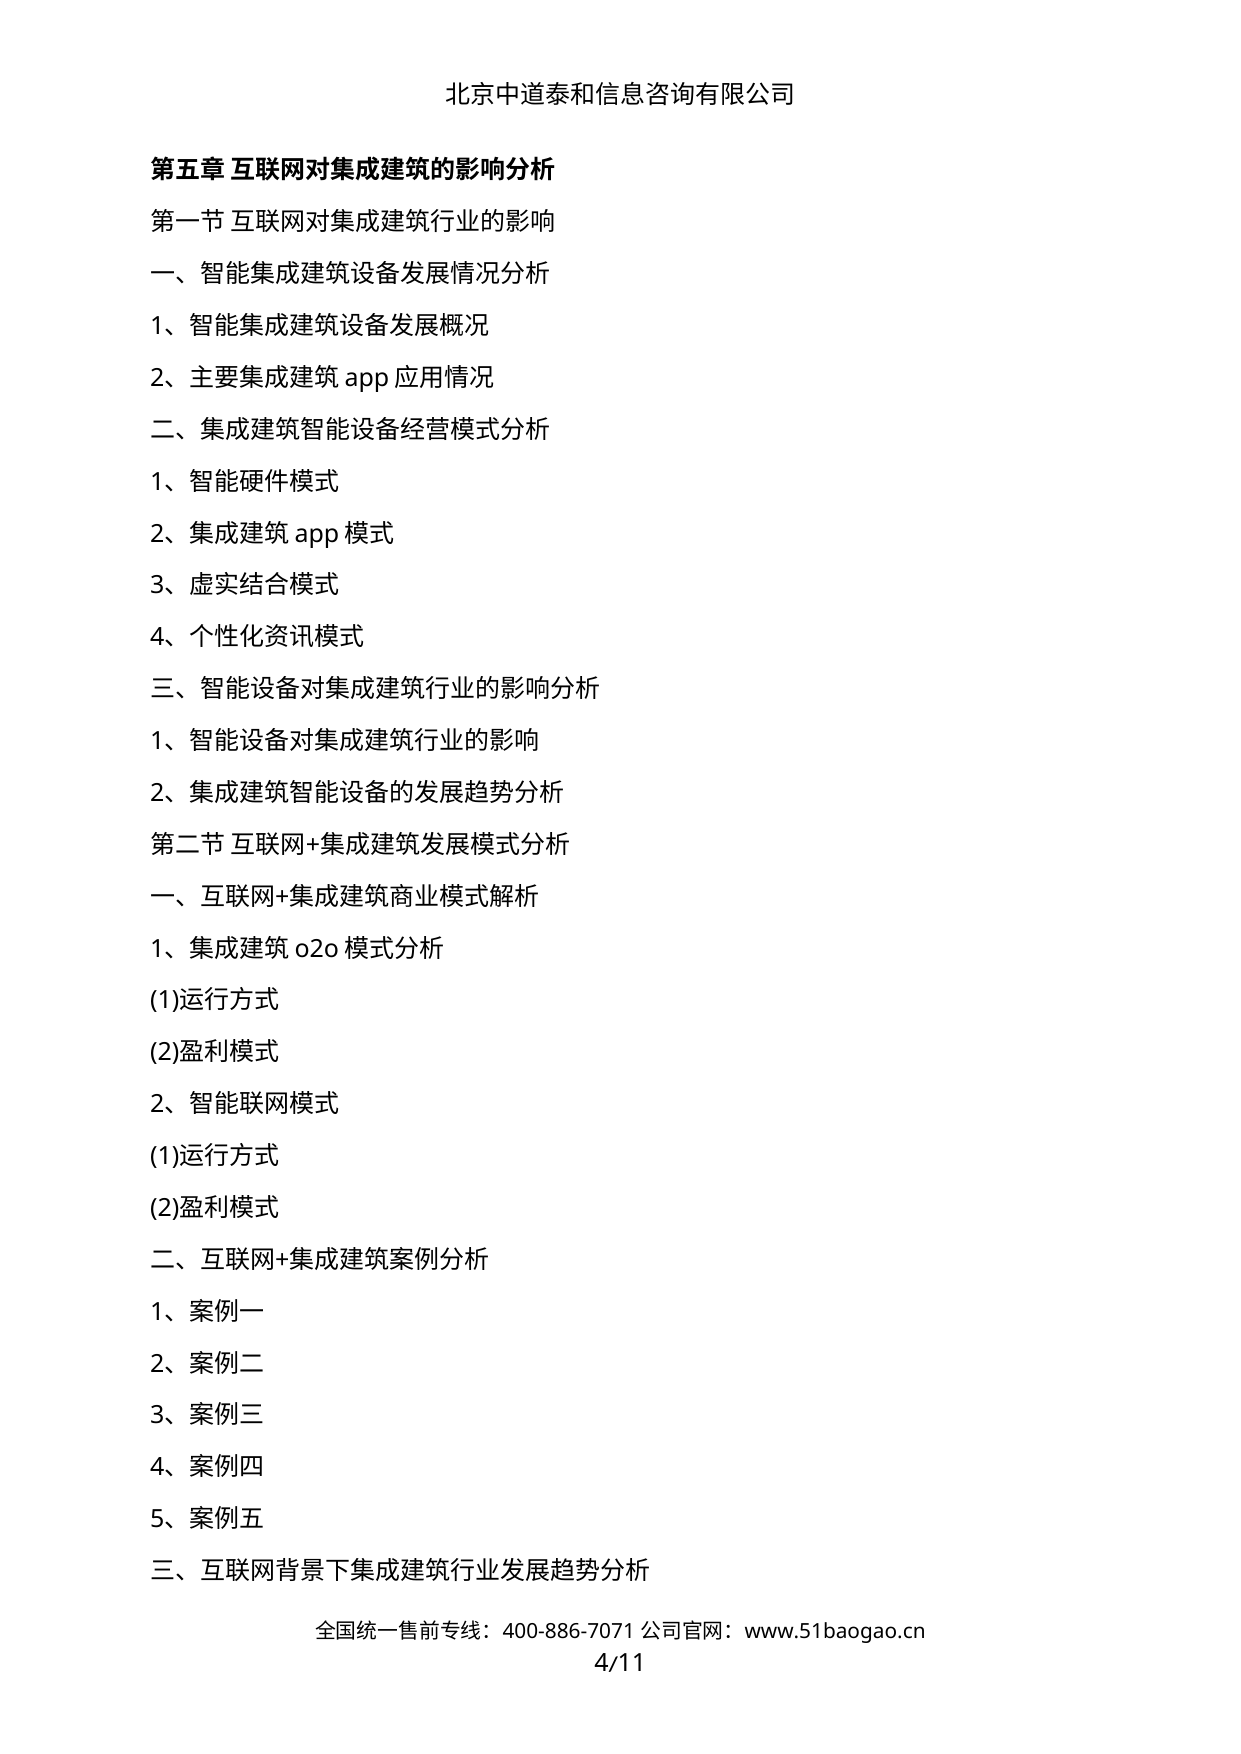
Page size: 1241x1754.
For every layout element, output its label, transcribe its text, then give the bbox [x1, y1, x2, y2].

text 第一节 互联网对集成建筑行业的影响 [150, 202, 1090, 238]
text (2)盈利模式 [150, 1032, 1090, 1068]
text 2、主要集成建筑app应用情况 [150, 357, 1090, 394]
text 3、案例三 [150, 1395, 1090, 1431]
text 4、案例四 [150, 1447, 1090, 1483]
text 第五章 互联网对集成建筑的影响分析 [150, 150, 1090, 186]
text 一、智能集成建筑设备发展情况分析 [150, 254, 1090, 290]
text 4、个性化资讯模式 [150, 617, 1090, 653]
text (1)运行方式 [150, 1136, 1090, 1172]
text 1、智能集成建筑设备发展概况 [150, 306, 1090, 342]
text 2、智能联网模式 [150, 1084, 1090, 1120]
text 1、智能设备对集成建筑行业的影响 [150, 721, 1090, 757]
text (1)运行方式 [150, 980, 1090, 1016]
text 一、互联网+集成建筑商业模式解析 [150, 876, 1090, 912]
text 二、互联网+集成建筑案例分析 [150, 1239, 1090, 1276]
text (2)盈利模式 [150, 1187, 1090, 1224]
text 三、互联网背景下集成建筑行业发展趋势分析 [150, 1551, 1090, 1587]
text 3、虚实结合模式 [150, 565, 1090, 601]
text 2、集成建筑智能设备的发展趋势分析 [150, 772, 1090, 809]
text 第二节 互联网+集成建筑发展模式分析 [150, 824, 1090, 861]
text 2、集成建筑app模式 [150, 513, 1090, 549]
text 2、案例二 [150, 1343, 1090, 1379]
text 二、集成建筑智能设备经营模式分析 [150, 409, 1090, 446]
text 三、智能设备对集成建筑行业的影响分析 [150, 669, 1090, 705]
text 1、智能硬件模式 [150, 461, 1090, 497]
text 1、集成建筑o2o模式分析 [150, 928, 1090, 964]
text 5、案例五 [150, 1499, 1090, 1535]
text 1、案例一 [150, 1291, 1090, 1327]
